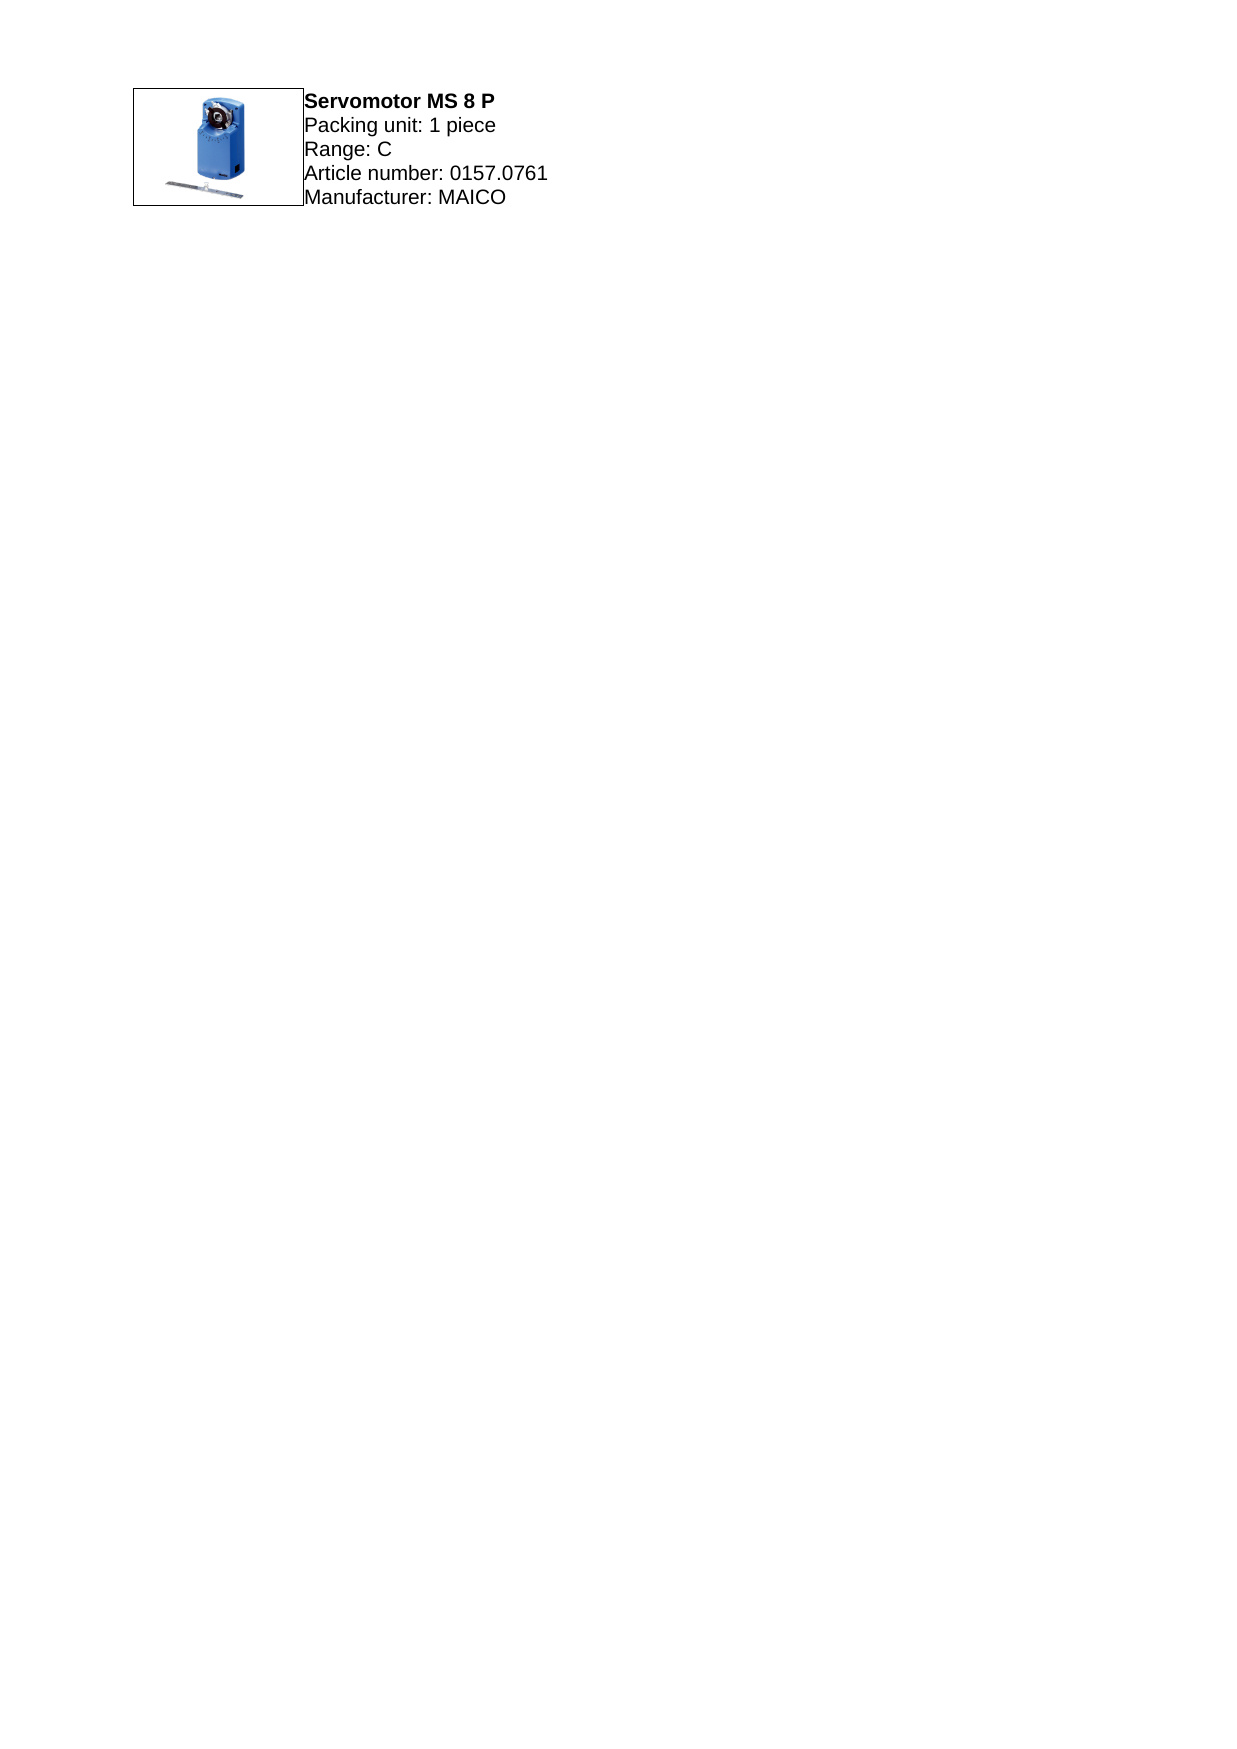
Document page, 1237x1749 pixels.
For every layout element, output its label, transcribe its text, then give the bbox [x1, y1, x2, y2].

picture [134, 89, 303, 205]
text Servomotor MS 8 PPacking unit: 1 pieceRange: C Article number: 0157.0761Manufacturer: MAICO [133, 89, 1148, 208]
